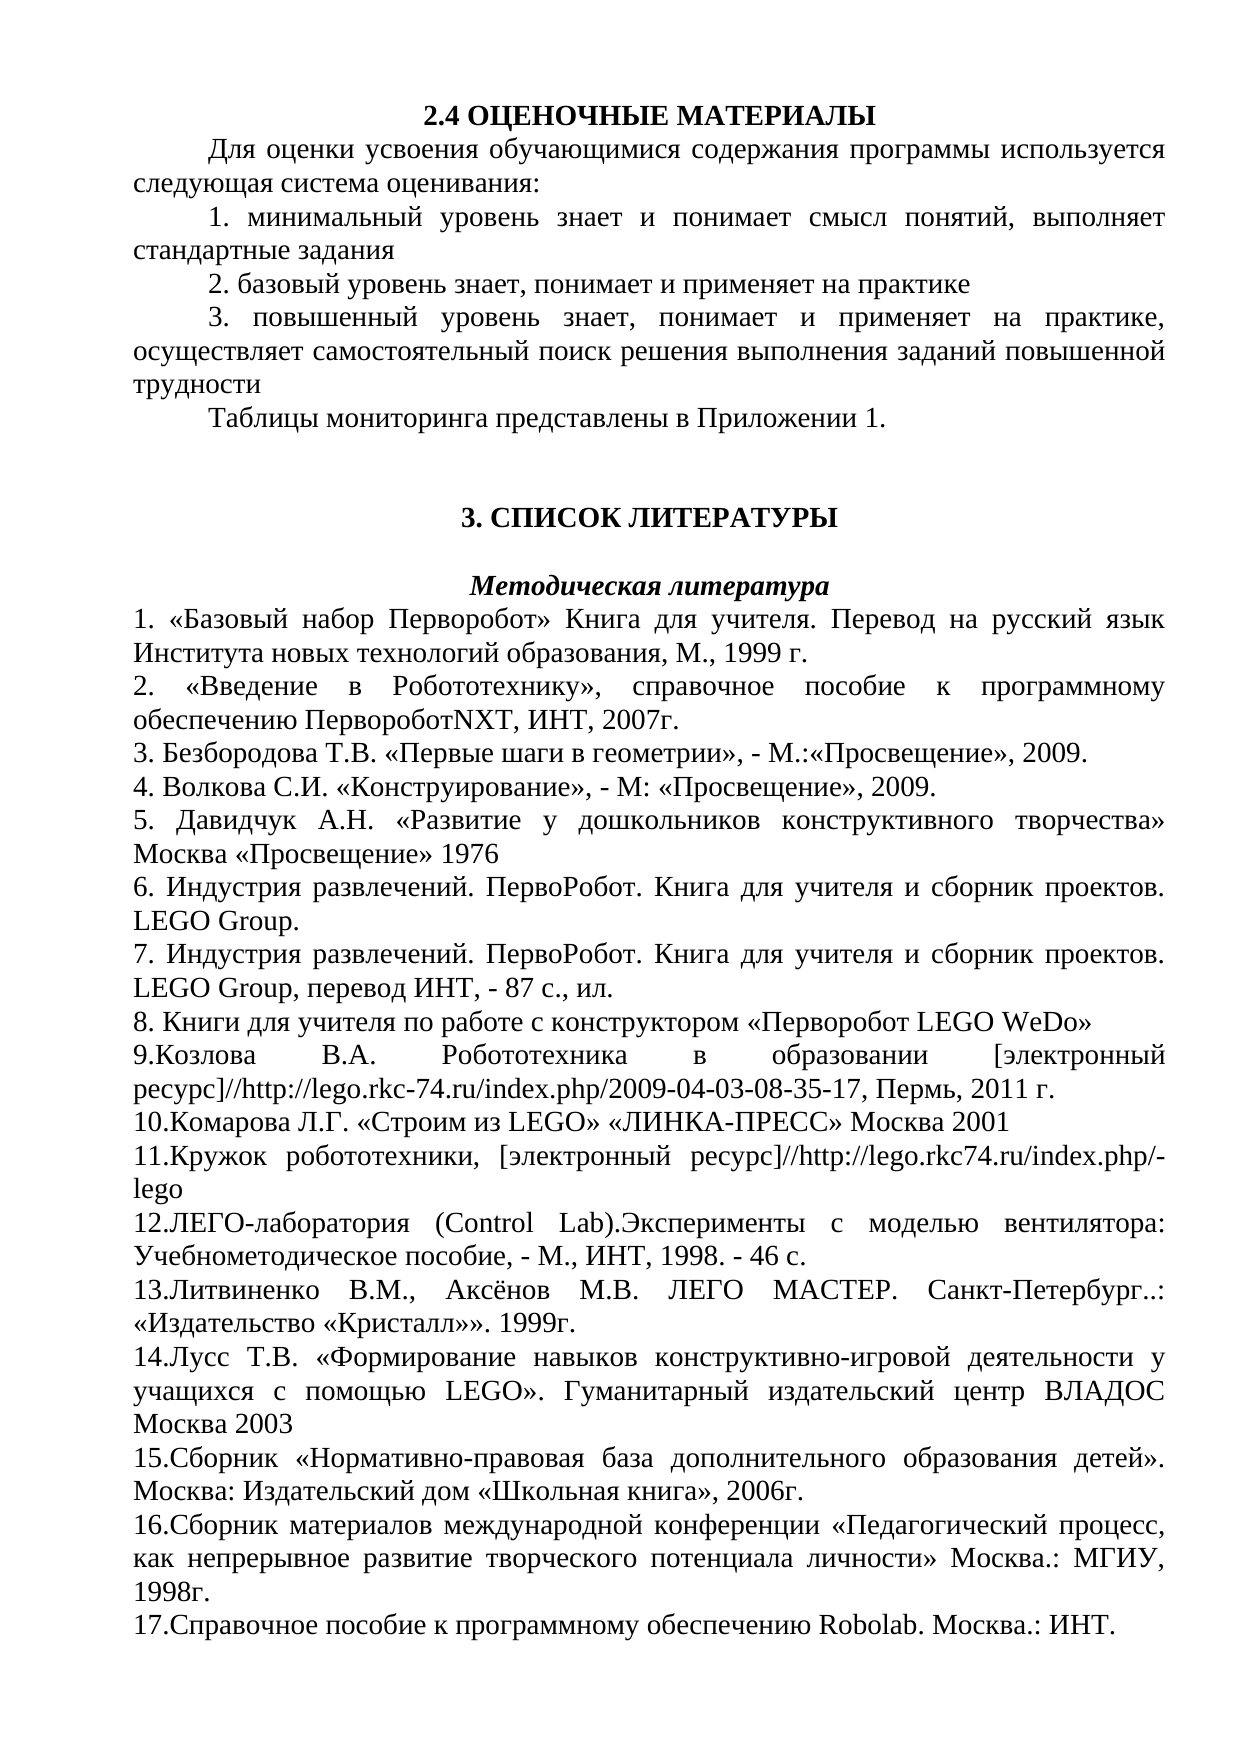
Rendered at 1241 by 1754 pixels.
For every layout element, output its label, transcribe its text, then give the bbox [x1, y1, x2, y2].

text 16.Сборник материалов международной конференции «Педагогический процесс, как непрерывное развитие творческого потенциала личности» Москва.: МГИУ, 1998г. [133, 1507, 1166, 1607]
text 3. повышенный уровень знает, понимает и применяет на практике, осуществляет самостоятельный поиск решения выполнения заданий повышенной трудности [133, 299, 1166, 400]
text 9.Козлова В.А. Робототехника в образовании [электронный ресурс]//http://lego.rkc-74.ru/index.php/2009-04-03-08-35-17, Пермь, 2011 г. [133, 1037, 1166, 1104]
text 7. Индустрия развлечений. ПервоРобот. Книга для учителя и сборник проектов. LEGO Group, перевод ИНТ, - 87 с., ил. [133, 937, 1166, 1004]
text 1. минимальный уровень знает и понимает смысл понятий, выполняет стандартные задания [133, 199, 1166, 266]
text 8. Книги для учителя по работе с конструктором «Перворобот LEGO WeDo» [133, 1004, 1166, 1037]
text 6. Индустрия развлечений. ПервоРобот. Книга для учителя и сборник проектов. LEGO Group. [133, 869, 1166, 937]
text 5. Давидчук А.Н. «Развитие у дошкольников конструктивного творчества» Москва «Просвещение» 1976 [133, 802, 1166, 869]
text 17.Справочное пособие к программному обеспечению Robolab. Москва.: ИНТ. [133, 1607, 1166, 1641]
text Методическая литература [133, 568, 1166, 601]
text 15.Сборник «Нормативно-правовая база дополнительного образования детей». Москва: Издательский дом «Школьная книга», 2006г. [133, 1440, 1166, 1507]
text 14.Лусс Т.В. «Формирование навыков конструктивно-игровой деятельности у учащихся с помощью LEGO». Гуманитарный издательский центр ВЛАДОС Москва 2003 [133, 1339, 1166, 1440]
text 3. СПИСОК ЛИТЕРАТУРЫ [133, 501, 1166, 534]
text 3. Безбородова Т.В. «Первые шаги в геометрии», - М.:«Просвещение», 2009. [133, 735, 1166, 769]
text 13.Литвиненко В.М., Аксёнов М.В. ЛЕГО МАСТЕР. Санкт-Петербург..: «Издательство «Кристалл»». 1999г. [133, 1272, 1166, 1339]
text Для оценки усвоения обучающимися содержания программы используется следующая система оценивания: [133, 132, 1166, 199]
text 10.Комарова Л.Г. «Строим из LEGO» «ЛИНКА-ПРЕСС» Москва 2001 [133, 1104, 1166, 1138]
text 2. «Введение в Робототехнику», справочное пособие к программному обеспечению ПервороботNXT, ИНТ, 2007г. [133, 668, 1166, 735]
text 11.Кружок робототехники, [электронный ресурс]//http://lego.rkc74.ru/index.php/-lego [133, 1138, 1166, 1205]
text 2.4 ОЦЕНОЧНЫЕ МАТЕРИАЛЫ [133, 98, 1166, 132]
text 4. Волкова С.И. «Конструирование», - М: «Просвещение», 2009. [133, 769, 1166, 802]
text 2. базовый уровень знает, понимает и применяет на практике [133, 266, 1166, 299]
text Таблицы мониторинга представлены в Приложении 1. [133, 400, 1166, 433]
text 12.ЛЕГО-лаборатория (Control Lab).Эксперименты с моделью вентилятора: Учебнометодическое пособие, - М., ИНТ, 1998. - 46 с. [133, 1205, 1166, 1272]
text 1. «Базовый набор Перворобот» Книга для учителя. Перевод на русский язык Института новых технологий образования, М., 1999 г. [133, 601, 1166, 668]
